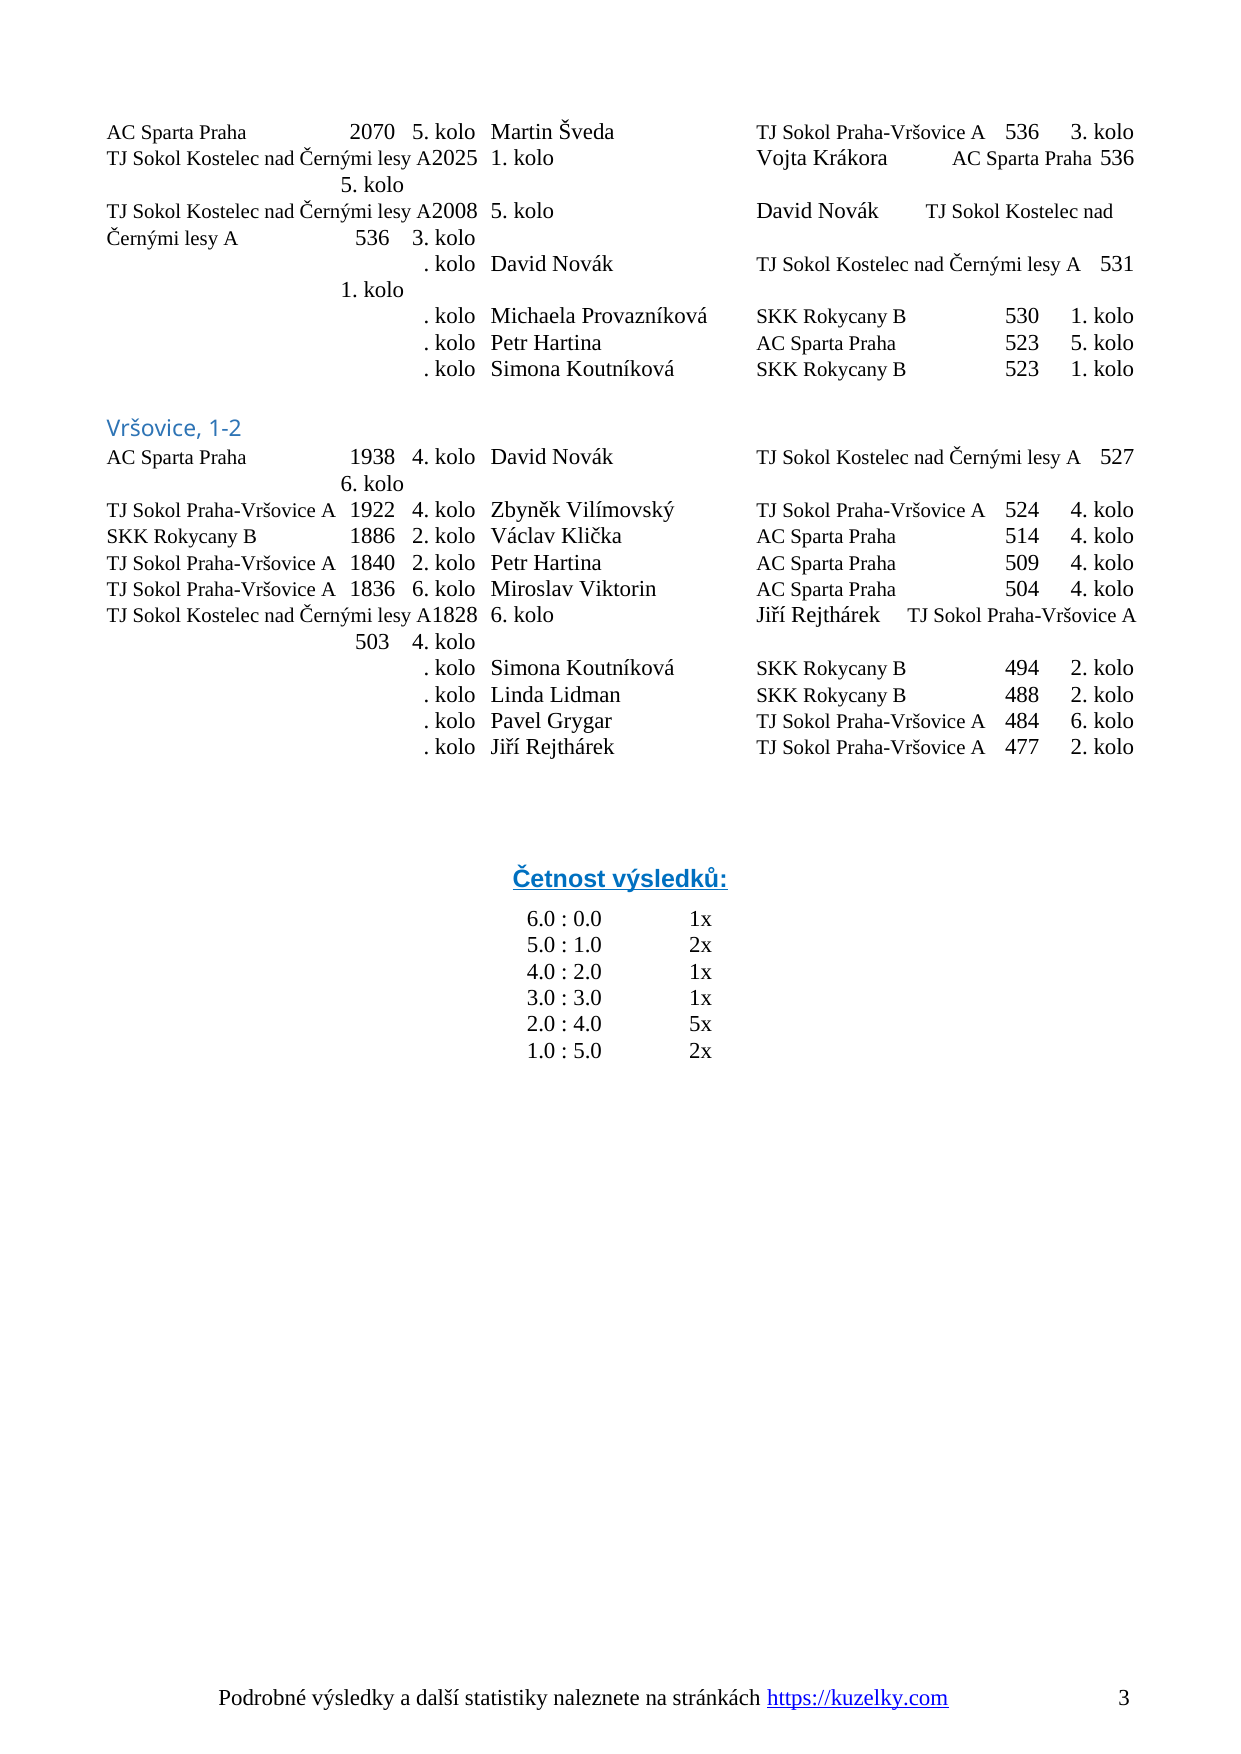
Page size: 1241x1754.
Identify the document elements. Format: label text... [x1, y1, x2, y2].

text . kolo Jiří Rejthárek TJ Sokol Praha-Vršovice A 477 2. kolo [106, 733, 1134, 760]
text AC Sparta Praha 2070 5. kolo Martin Šveda TJ Sokol Praha-Vršovice A 536 3. kolo [106, 118, 1134, 144]
text . kolo Petr Hartina AC Sparta Praha 523 5. kolo [106, 329, 1134, 355]
text TJ Sokol Praha-Vršovice A 1836 6. kolo Miroslav Viktorin AC Sparta Praha 504 4. kolo [106, 575, 1134, 602]
text . kolo David Novák TJ Sokol Kostelec nad Černými lesy A 531 1. kolo [106, 250, 1134, 303]
text 2.0 : 4.0 5x [106, 1010, 1134, 1037]
text 6.0 : 0.0 1x [106, 905, 1134, 931]
text . kolo Simona Koutníková SKK Rokycany B 494 2. kolo [106, 654, 1134, 681]
text 5.0 : 1.0 2x [106, 931, 1134, 958]
text . kolo Simona Koutníková SKK Rokycany B 523 1. kolo [106, 355, 1134, 382]
subtitle Vršovice, 1-2 [106, 412, 1134, 443]
text TJ Sokol Kostelec nad Černými lesy A 1828 6. kolo Jiří Rejthárek TJ Sokol Praha-Vršovice A 503 4. kolo [106, 602, 1134, 654]
text 3.0 : 3.0 1x [106, 984, 1134, 1010]
text 4.0 : 2.0 1x [106, 958, 1134, 984]
text TJ Sokol Praha-Vršovice A 1840 2. kolo Petr Hartina AC Sparta Praha 509 4. kolo [106, 549, 1134, 575]
text 1.0 : 5.0 2x [106, 1037, 1134, 1063]
text Četnost výsledků: [94, 864, 1145, 892]
text . kolo Pavel Grygar TJ Sokol Praha-Vršovice A 484 6. kolo [106, 707, 1134, 733]
text TJ Sokol Kostelec nad Černými lesy A 2008 5. kolo David Novák TJ Sokol Kostelec nad Černými lesy A 536 3. kolo [106, 197, 1134, 250]
text . kolo Michaela Provazníková SKK Rokycany B 530 1. kolo [106, 303, 1134, 329]
text . kolo Linda Lidman SKK Rokycany B 488 2. kolo [106, 681, 1134, 707]
text SKK Rokycany B 1886 2. kolo Václav Klička AC Sparta Praha 514 4. kolo [106, 522, 1134, 549]
text AC Sparta Praha 1938 4. kolo David Novák TJ Sokol Kostelec nad Černými lesy A 527 6. kolo [106, 443, 1134, 496]
text TJ Sokol Kostelec nad Černými lesy A 2025 1. kolo Vojta Krákora AC Sparta Praha 536 5. kolo [106, 144, 1134, 197]
text TJ Sokol Praha-Vršovice A 1922 4. kolo Zbyněk Vilímovský TJ Sokol Praha-Vršovice A 524 4. kolo [106, 496, 1134, 522]
